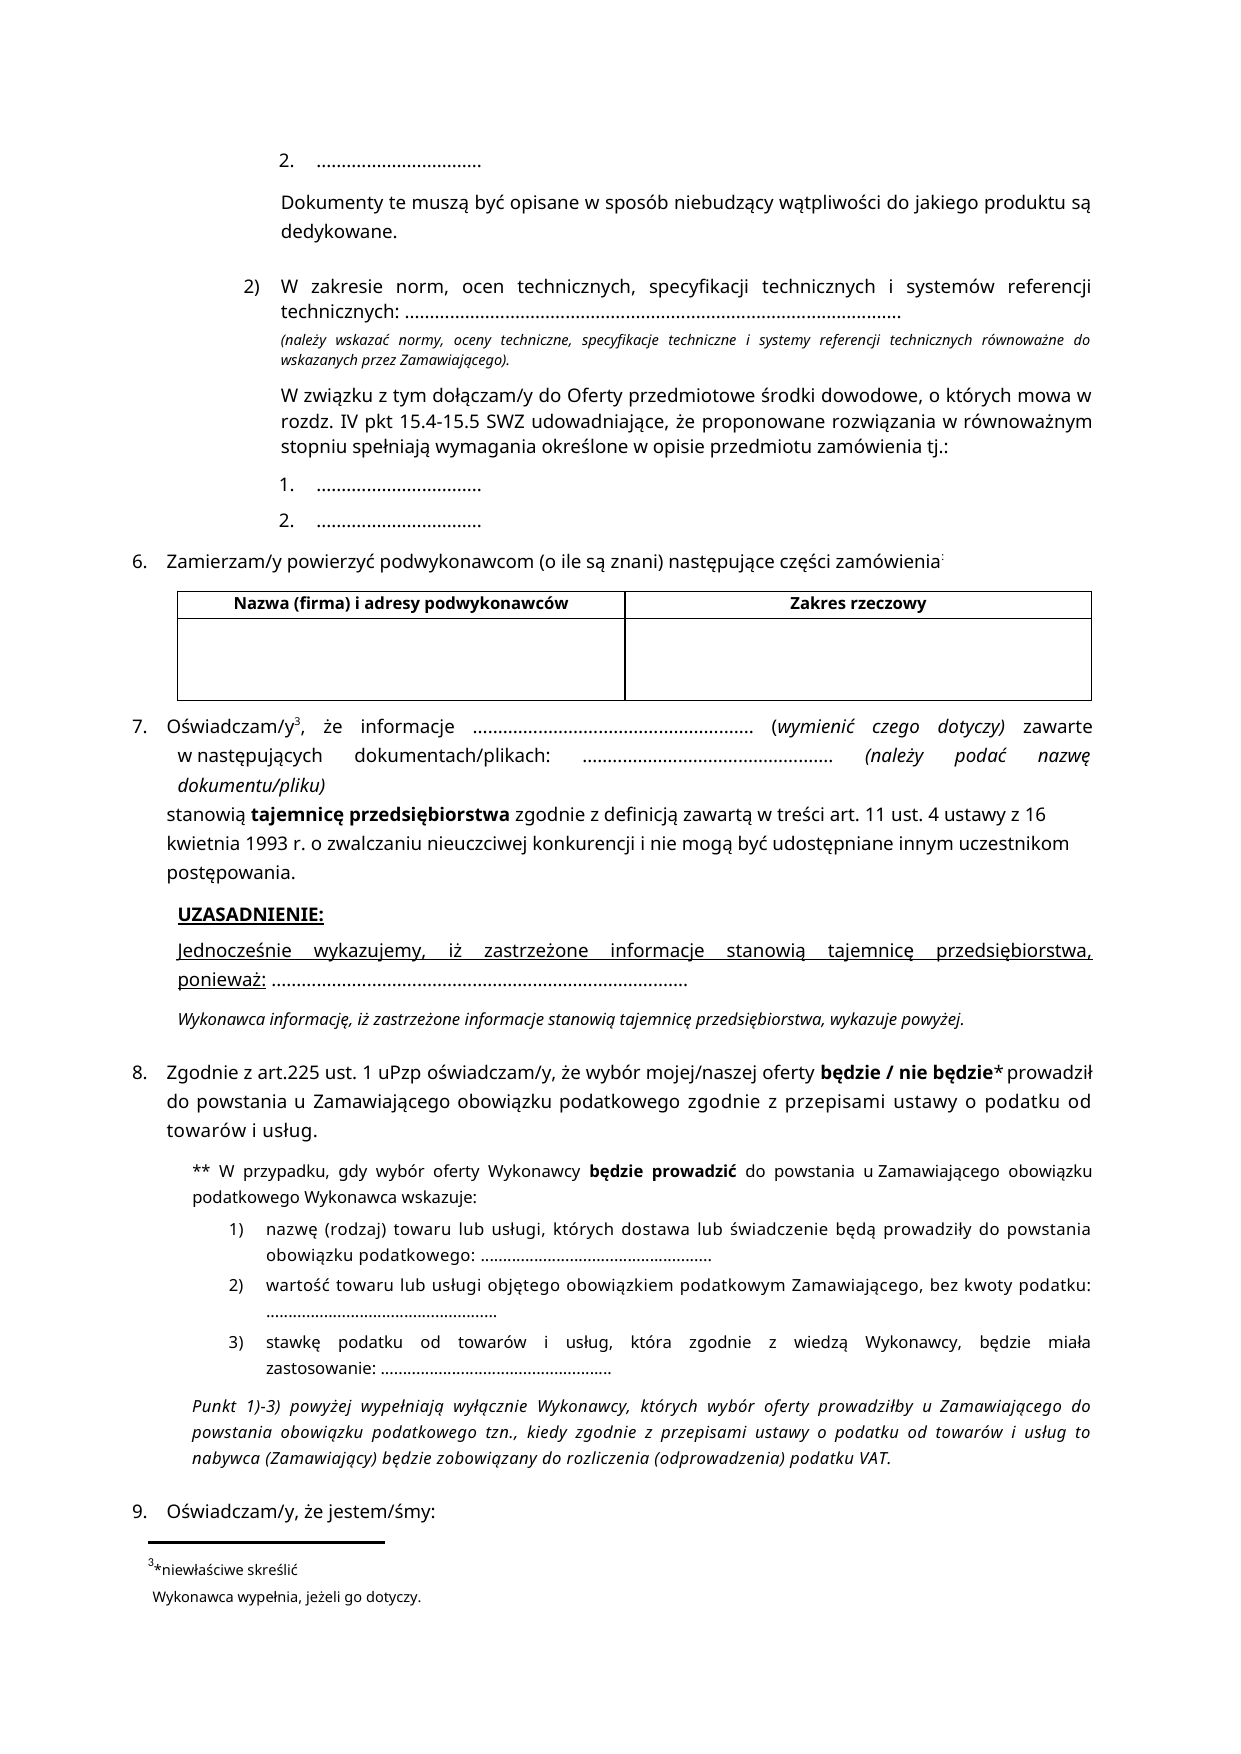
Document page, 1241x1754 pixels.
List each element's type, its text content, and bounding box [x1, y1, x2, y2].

text Wykonawca informację, iż zastrzeżone informacje stanowią tajemnicę przedsiębiorstwa, wykazuje powyżej. [177, 1008, 1093, 1031]
table_cell [178, 619, 624, 700]
list wartość towaru lub usługi objętego obowiązkiem podatkowym Zamawiającego, bez kwoty podatku: .................................................... [228, 1274, 1093, 1323]
text Punkt 1)-3) powyżej wypełniają wyłącznie Wykonawcy, których wybór oferty prowadziłby u Zamawiającego do powstania obowiązku podatkowego tzn., kiedy zgodnie z przepisami ustawy o podatku od towarów i usług to nabywca (Zamawiający) będzie zobowiązany do rozliczenia (odprowadzenia) podatku VAT. [192, 1395, 1093, 1469]
text (należy wskazać normy, oceny techniczne, specyfikacje techniczne i systemy referencji technicznych równoważne do wskazanych przez Zamawiającego). [281, 330, 1093, 370]
table_header Zakres rzeczowy [626, 592, 1091, 618]
list W zakresie norm, ocen technicznych, specyfikacji technicznych i systemów referencji technicznych: ................................................................................................... [243, 273, 1093, 324]
list Oświadczam/y, że informacje ........................................................ (wymienić czego dotyczy) zawarte w następujących dokumentach/plikach: .................................................. (należy podać nazwę dokumentu/pliku) [148, 713, 1093, 797]
text Jednocześnie wykazujemy, iż zastrzeżone informacje stanowią tajemnicę przedsiębiorstwa, ponieważ: ................................................................................... [177, 937, 1093, 959]
list Zamierzam/y powierzyć podwykonawcom (o ile są znani) następujące części zamówienia: [148, 549, 1093, 574]
text stanowią tajemnicę przedsiębiorstwa zgodnie z definicją zawartą w treści art. 11 ust. 4 ustawy z 16 kwietnia 1993 r. o zwalczaniu nieuczciwej konkurencji i nie mogą być udostępniane innym uczestnikom postępowania. [166, 801, 1093, 885]
text Dokumenty te muszą być opisane w sposób niebudzący wątpliwości do jakiego produktu są dedykowane. [281, 189, 1093, 244]
text UZASADNIENIE: [148, 901, 1093, 927]
table_cell [626, 619, 1091, 700]
text ** W przypadku, gdy wybór oferty Wykonawcy będzie prowadzić do powstania u Zamawiającego obowiązku podatkowego Wykonawca wskazuje: [192, 1159, 1093, 1208]
list Oświadczam/y, że jestem/śmy: [148, 1498, 1093, 1523]
list ................................. [279, 507, 1093, 533]
text W związku z tym dołączam/y do Oferty przedmiotowe środki dowodowe, o których mowa w rozdz. IV pkt 15.4-15.5 SWZ udowadniające, że proponowane rozwiązania w równoważnym stopniu spełniają wymagania określone w opisie przedmiotu zamówienia tj.: [281, 382, 1093, 459]
list nazwę (rodzaj) towaru lub usługi, których dostawa lub świadczenie będą prowadziły do powstania obowiązku podatkowego: .................................................... [228, 1218, 1093, 1266]
text Jednocześnie wykazujemy, iż zastrzeżone informacje stanowią tajemnicę przedsiębiorstwa, ponieważ: ................................................................................... [177, 960, 1093, 992]
list ................................. [279, 472, 1093, 497]
list stawkę podatku od towarów i usług, która zgodnie z wiedzą Wykonawcy, będzie miała zastosowanie: .................................................... [228, 1330, 1093, 1379]
table_header Nazwa (firma) i adresy podwykonawców [178, 592, 624, 618]
list Zgodnie z art.225 ust. 1 uPzp oświadczam/y, że wybór mojej/naszej oferty będzie / nie będzie* prowadził do powstania u Zamawiającego obowiązku podatkowego zgodnie z przepisami ustawy o podatku od towarów i usług. [148, 1059, 1093, 1143]
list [279, 148, 1093, 173]
